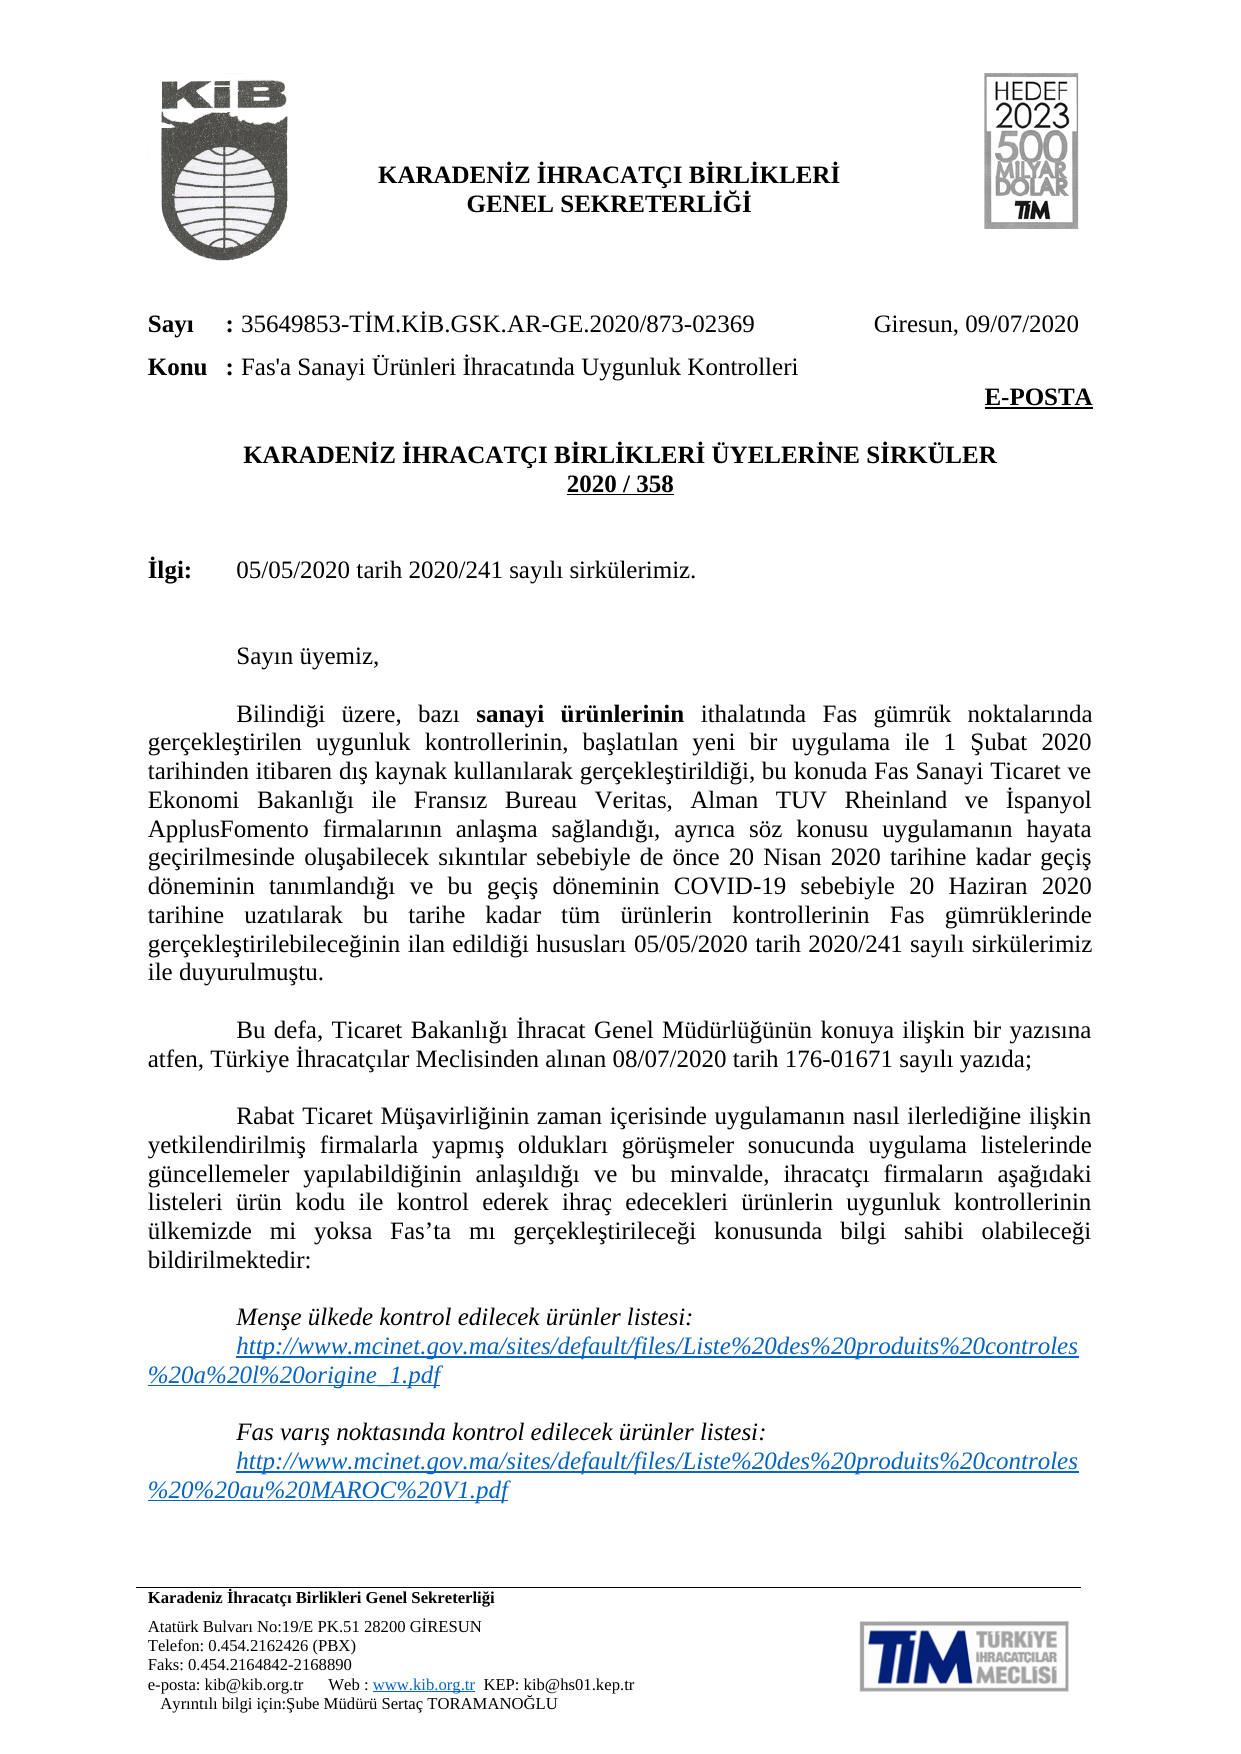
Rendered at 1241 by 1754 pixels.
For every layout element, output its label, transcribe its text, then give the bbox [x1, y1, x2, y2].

text http://www.mcinet.gov.ma/sites/default/files/Liste%20des%20produits%20controles%20%20au%20MAROC%20V1.pdf [148, 1446, 1093, 1504]
text 2020 / 358 [148, 469, 1093, 497]
table_header : [225, 309, 241, 352]
text KARADENİZ İHRACATÇI BİRLİKLERİ ÜYELERİNE SİRKÜLER [148, 440, 1093, 469]
text İlgi: 05/05/2020 tarih 2020/241 sayılı sirkülerimiz. [148, 555, 1093, 584]
text E-POSTA [148, 382, 1093, 411]
picture [984, 73, 1079, 229]
text Fas varış noktasında kontrol edilecek ürünler listesi: [148, 1417, 1093, 1446]
picture [147, 73, 300, 280]
text Menşe ülkede kontrol edilecek ürünler listesi: [148, 1302, 1093, 1331]
text Sayın üyemiz, [148, 641, 1093, 670]
table_header 35649853-TİM.KİB.GSK.AR-GE. [241, 309, 851, 352]
table_cell : [225, 352, 241, 382]
table_cell Konu [148, 352, 225, 382]
text Bu defa, Ticaret Bakanlığı İhracat Genel Müdürlüğünün konuya ilişkin bir yazısına atfen, Türkiye İhracatçılar Meclisinden alınan 08/07/2020 tarih 176-01671 sayılı yazıda; [148, 1015, 1093, 1072]
table_header Giresun, [851, 309, 1083, 352]
text http://www.mcinet.gov.ma/sites/default/files/Liste%20des%20produits%20controles%20a%20l%20origine_1.pdf [148, 1331, 1093, 1389]
text Bilindiği üzere, bazı sanayi ürünlerinin ithalatında Fas gümrük noktalarında gerçekleştirilen uygunluk kontrollerinin, başlatılan yeni bir uygulama ile 1 Şubat 2020 tarihinden itibaren dış kaynak kullanılarak gerçekleştirildiği, bu konuda Fas Sanayi Ticaret ve Ekonomi Bakanlığı ile Fransız Bureau Veritas, Alman TUV Rheinland ve İspanyol ApplusFomento firmalarının anlaşma sağlandığı, ayrıca söz konusu uygulamanın hayata geçirilmesinde oluşabilecek sıkıntılar sebebiyle de önce 20 Nisan 2020 tarihine kadar geçiş döneminin tanımlandığı ve bu geçiş döneminin COVID-19 sebebiyle 20 Haziran 2020 tarihine uzatılarak bu tarihe kadar tüm ürünlerin kontrollerinin Fas gümrüklerinde gerçekleştirilebileceğinin ilan edildiği hususları 05/05/2020 tarih 2020/241 sayılı sirkülerimiz ile duyurulmuştu. [148, 699, 1093, 986]
picture [857, 1620, 1071, 1694]
table_header Sayı [148, 309, 225, 352]
text Rabat Ticaret Müşavirliğinin zaman içerisinde uygulamanın nasıl ilerlediğine ilişkin yetkilendirilmiş firmalarla yapmış oldukları görüşmeler sonucunda uygulama listelerinde güncellemeler yapılabildiğinin anlaşıldığı ve bu minvalde, ihracatçı firmaların aşağıdaki listeleri ürün kodu ile kontrol ederek ihraç edecekleri ürünlerin uygunluk kontrollerinin ülkemizde mi yoksa Fas’ta mı gerçekleştirileceği konusunda bilgi sahibi olabileceği bildirilmektedir: [148, 1101, 1093, 1274]
